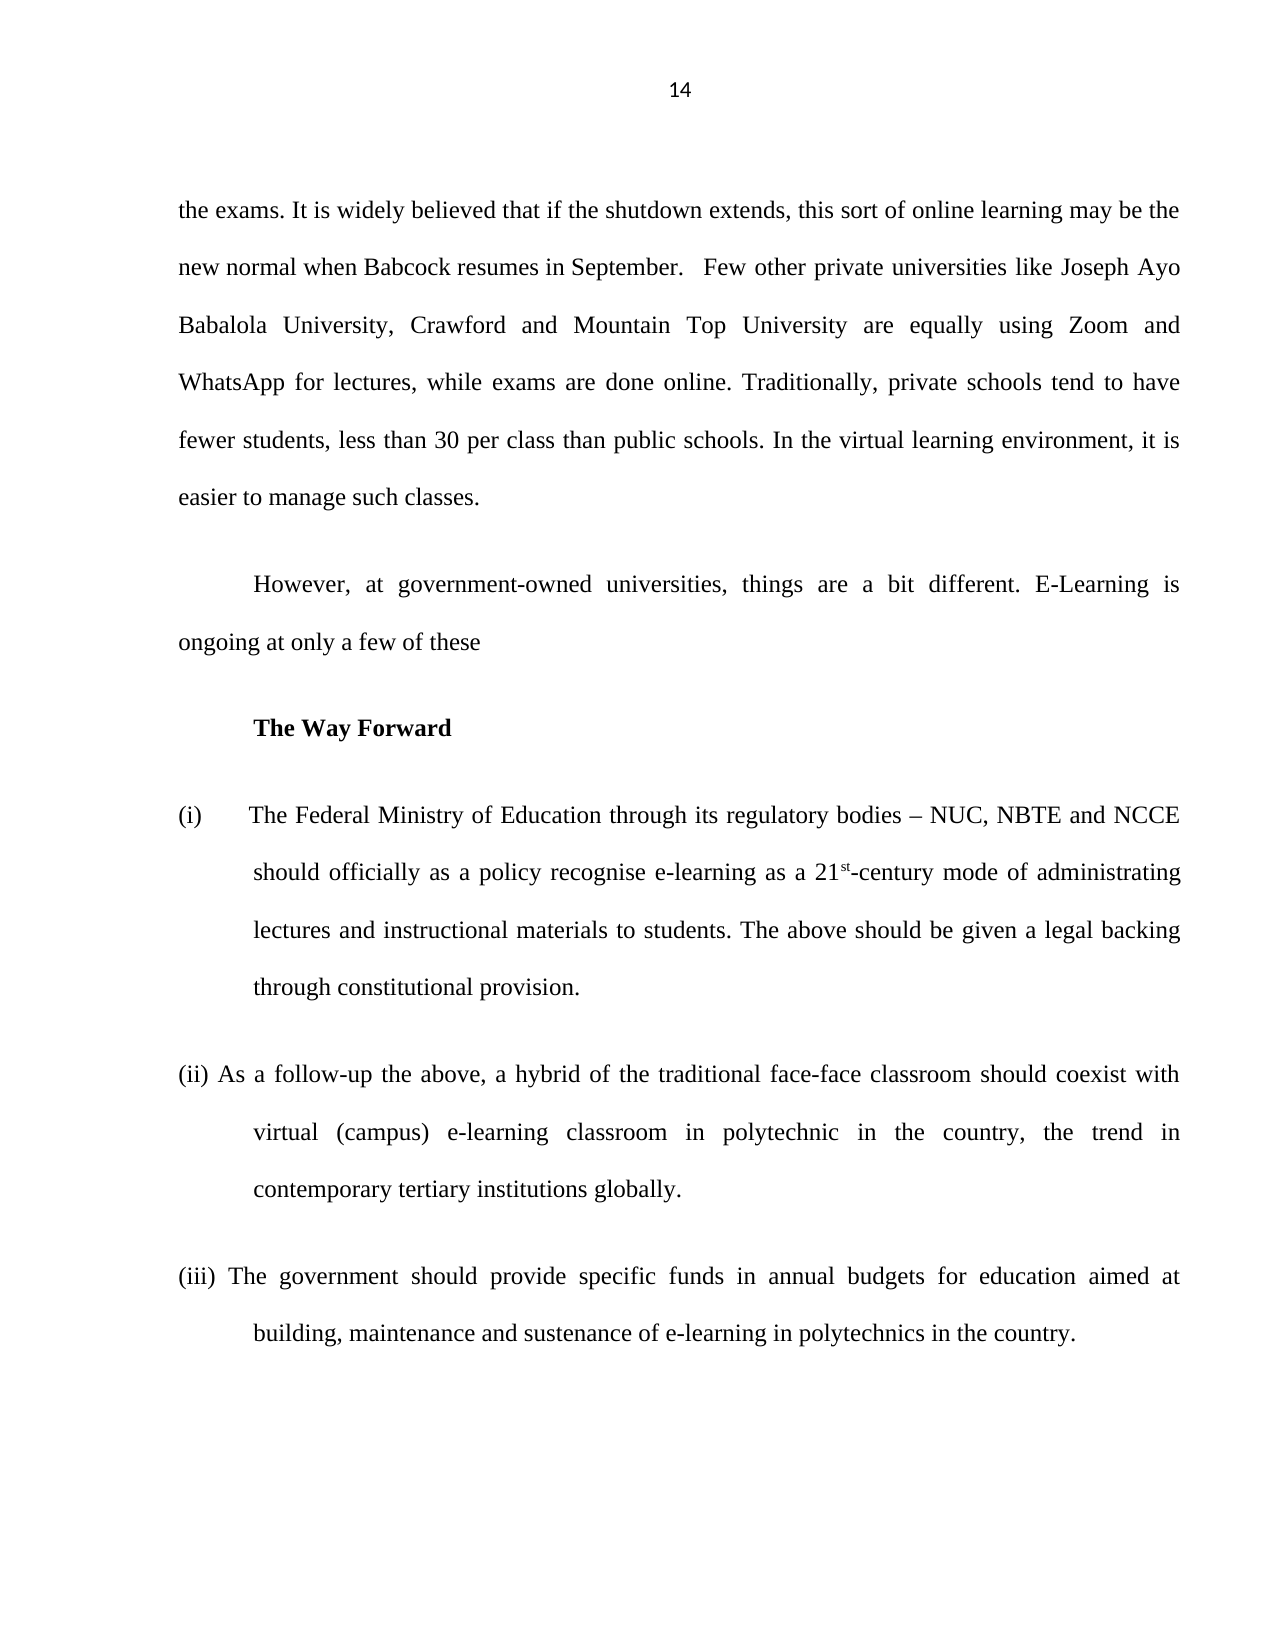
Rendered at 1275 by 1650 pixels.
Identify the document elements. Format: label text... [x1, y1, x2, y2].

text (i) The Federal Ministry of Education through its regulatory bodies – NUC, NBTE and NCCE should officially as a policy recognise e-learning as a 21st-century mode of administrating lectures and instructional materials to students. The above should be given a legal backing through constitutional provision. [178, 800, 1181, 1001]
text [178, 195, 1181, 511]
text The Way Forward [178, 713, 1181, 742]
text (ii) As a follow-up the above, a hybrid of the traditional face-face classroom should coexist with virtual (campus) e-learning classroom in polytechnic in the country, the trend in contemporary tertiary institutions globally. [178, 1059, 1181, 1203]
text However, at government-owned universities, things are a bit different. E-Learning is ongoing at only a few of these [178, 569, 1181, 655]
text (iii) The government should provide specific funds in annual budgets for education aimed at building, maintenance and sustenance of e-learning in polytechnics in the country. [178, 1261, 1181, 1347]
